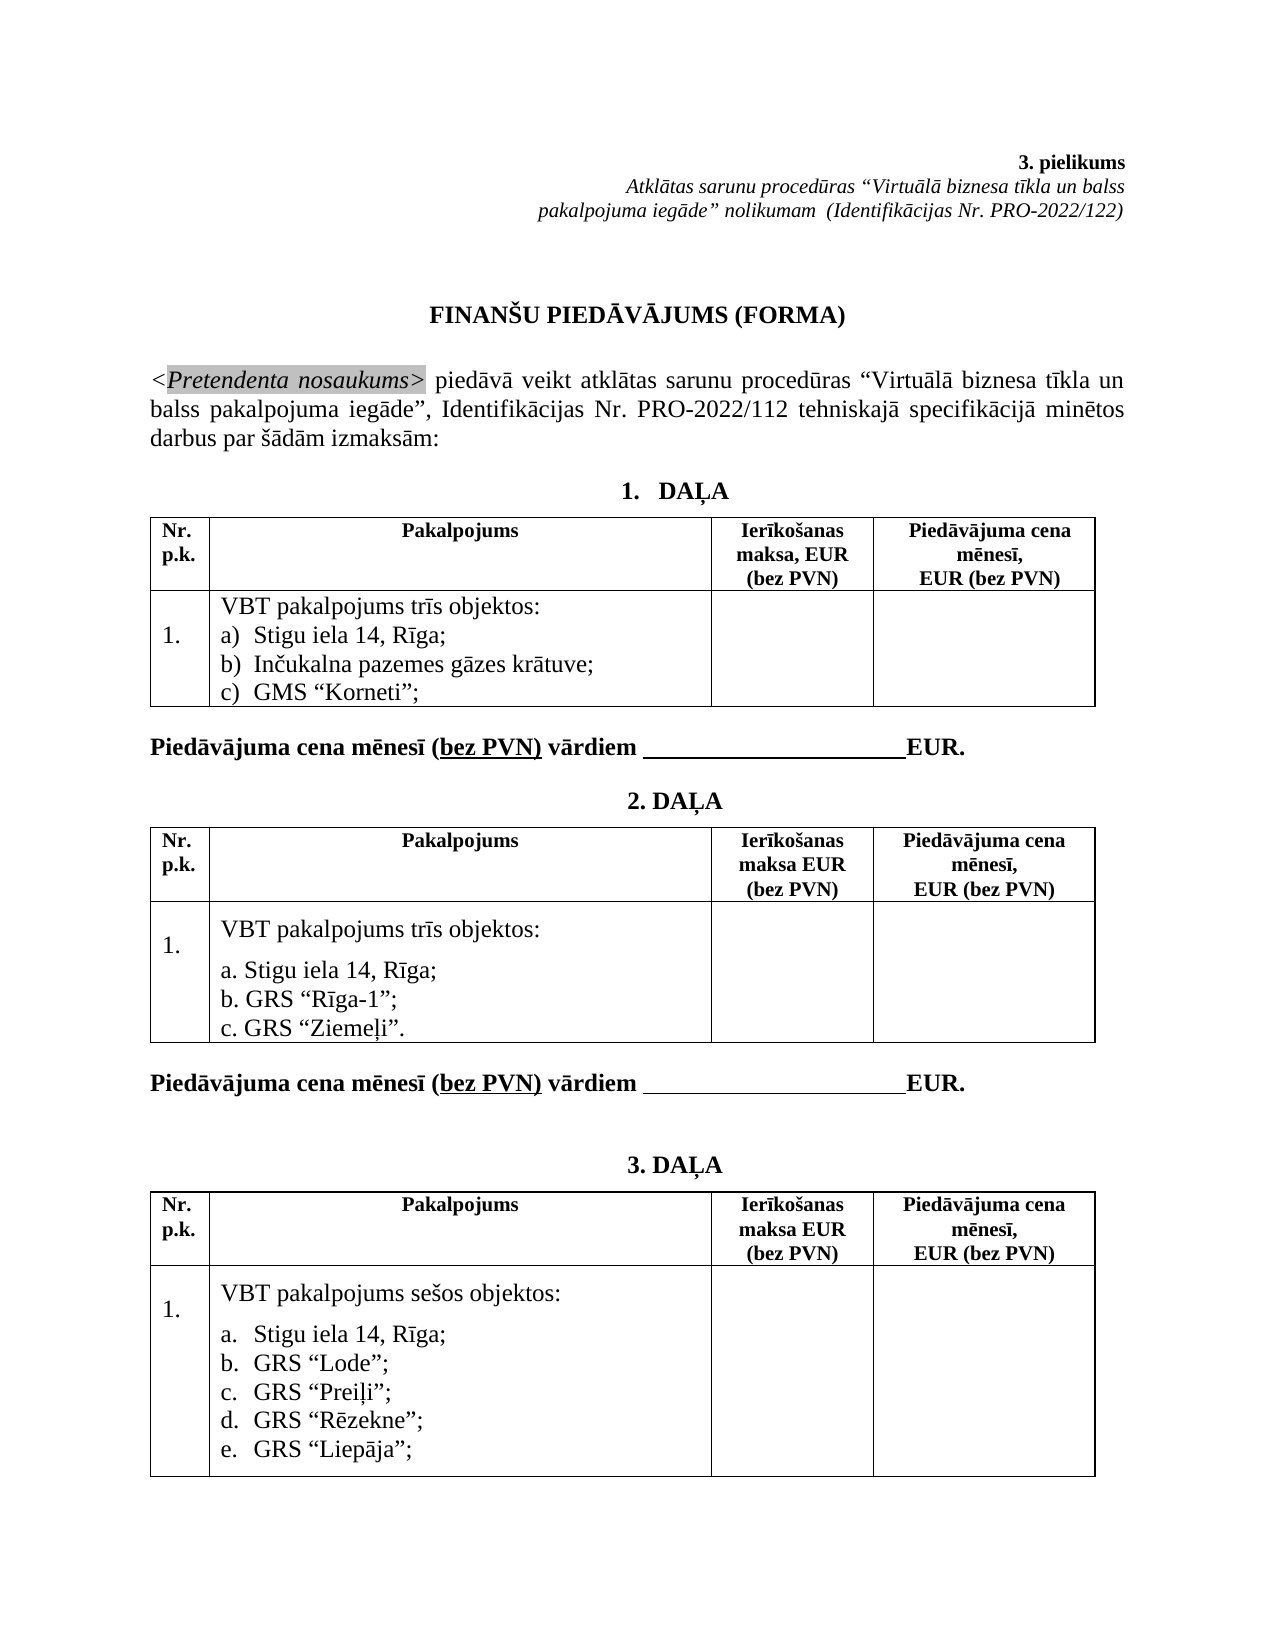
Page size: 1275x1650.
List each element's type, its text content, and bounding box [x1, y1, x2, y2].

table_cell [712, 591, 873, 706]
table_cell 1. [151, 902, 209, 1042]
text 3. pielikums [225, 150, 1125, 174]
table_header Nr. p.k. [151, 518, 209, 590]
table_header Ierīkošanas maksa EUR (bez PVN) [712, 1193, 873, 1264]
table_header Piedāvājuma cena mēnesī, EUR (bez PVN) [874, 1193, 1094, 1264]
table_cell 1. [151, 1266, 209, 1476]
text 2. DAĻA [225, 786, 1125, 815]
table_header Nr. p.k. [151, 1193, 209, 1264]
text 3. DAĻA [225, 1150, 1125, 1179]
table_header Piedāvājuma cena mēnesī, EUR (bez PVN) [874, 518, 1094, 590]
text Atklātas sarunu procedūras “Virtuālā biznesa tīkla un balss [150, 174, 1125, 198]
table_header Nr. p.k. [151, 828, 209, 901]
text pakalpojuma iegāde” nolikumam (Identifikācijas Nr. PRO-2022/122) [150, 198, 1125, 222]
text <Pretendenta nosaukums> piedāvā veikt atklātas sarunu procedūras “Virtuālā biznesa tīkla un balss pakalpojuma iegāde”, Identifikācijas Nr. PRO-2022/112 tehniskajā specifikācijā minētos darbus par šādām izmaksām: [150, 365, 1125, 452]
list DAĻA [225, 476, 1125, 504]
table_header Pakalpojums [210, 1193, 711, 1264]
text FINANŠU PIEDĀVĀJUMs (FORMA) [150, 300, 1125, 329]
table_cell [874, 591, 1094, 706]
table_cell VBT pakalpojums trīs objektos: a. Stigu iela 14, Rīga; b. GRS “Rīga-1”; c. GRS “Ziemeļi”. [210, 902, 711, 1042]
text Piedāvājuma cena mēnesī (bez PVN) vārdiem EUR. [150, 732, 1110, 761]
text Piedāvājuma cena mēnesī (bez PVN) vārdiem EUR. [150, 1068, 1110, 1096]
table_header Ierīkošanas maksa EUR (bez PVN) [712, 828, 873, 901]
table_header Pakalpojums [210, 518, 711, 590]
table_header Piedāvājuma cena mēnesī, EUR (bez PVN) [874, 828, 1094, 901]
table_cell [874, 1266, 1094, 1476]
table_cell [712, 902, 873, 1042]
table_cell [712, 1266, 873, 1476]
table_cell VBT pakalpojums trīs objektos: Stigu iela 14, Rīga; Inčukalna pazemes gāzes krātuve; GMS “Korneti”; [210, 591, 711, 706]
table_header Ierīkošanas maksa, EUR (bez PVN) [712, 518, 873, 590]
table_header Pakalpojums [210, 828, 711, 901]
table_cell [874, 902, 1094, 1042]
table_cell 1. [151, 591, 209, 706]
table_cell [210, 1266, 711, 1476]
